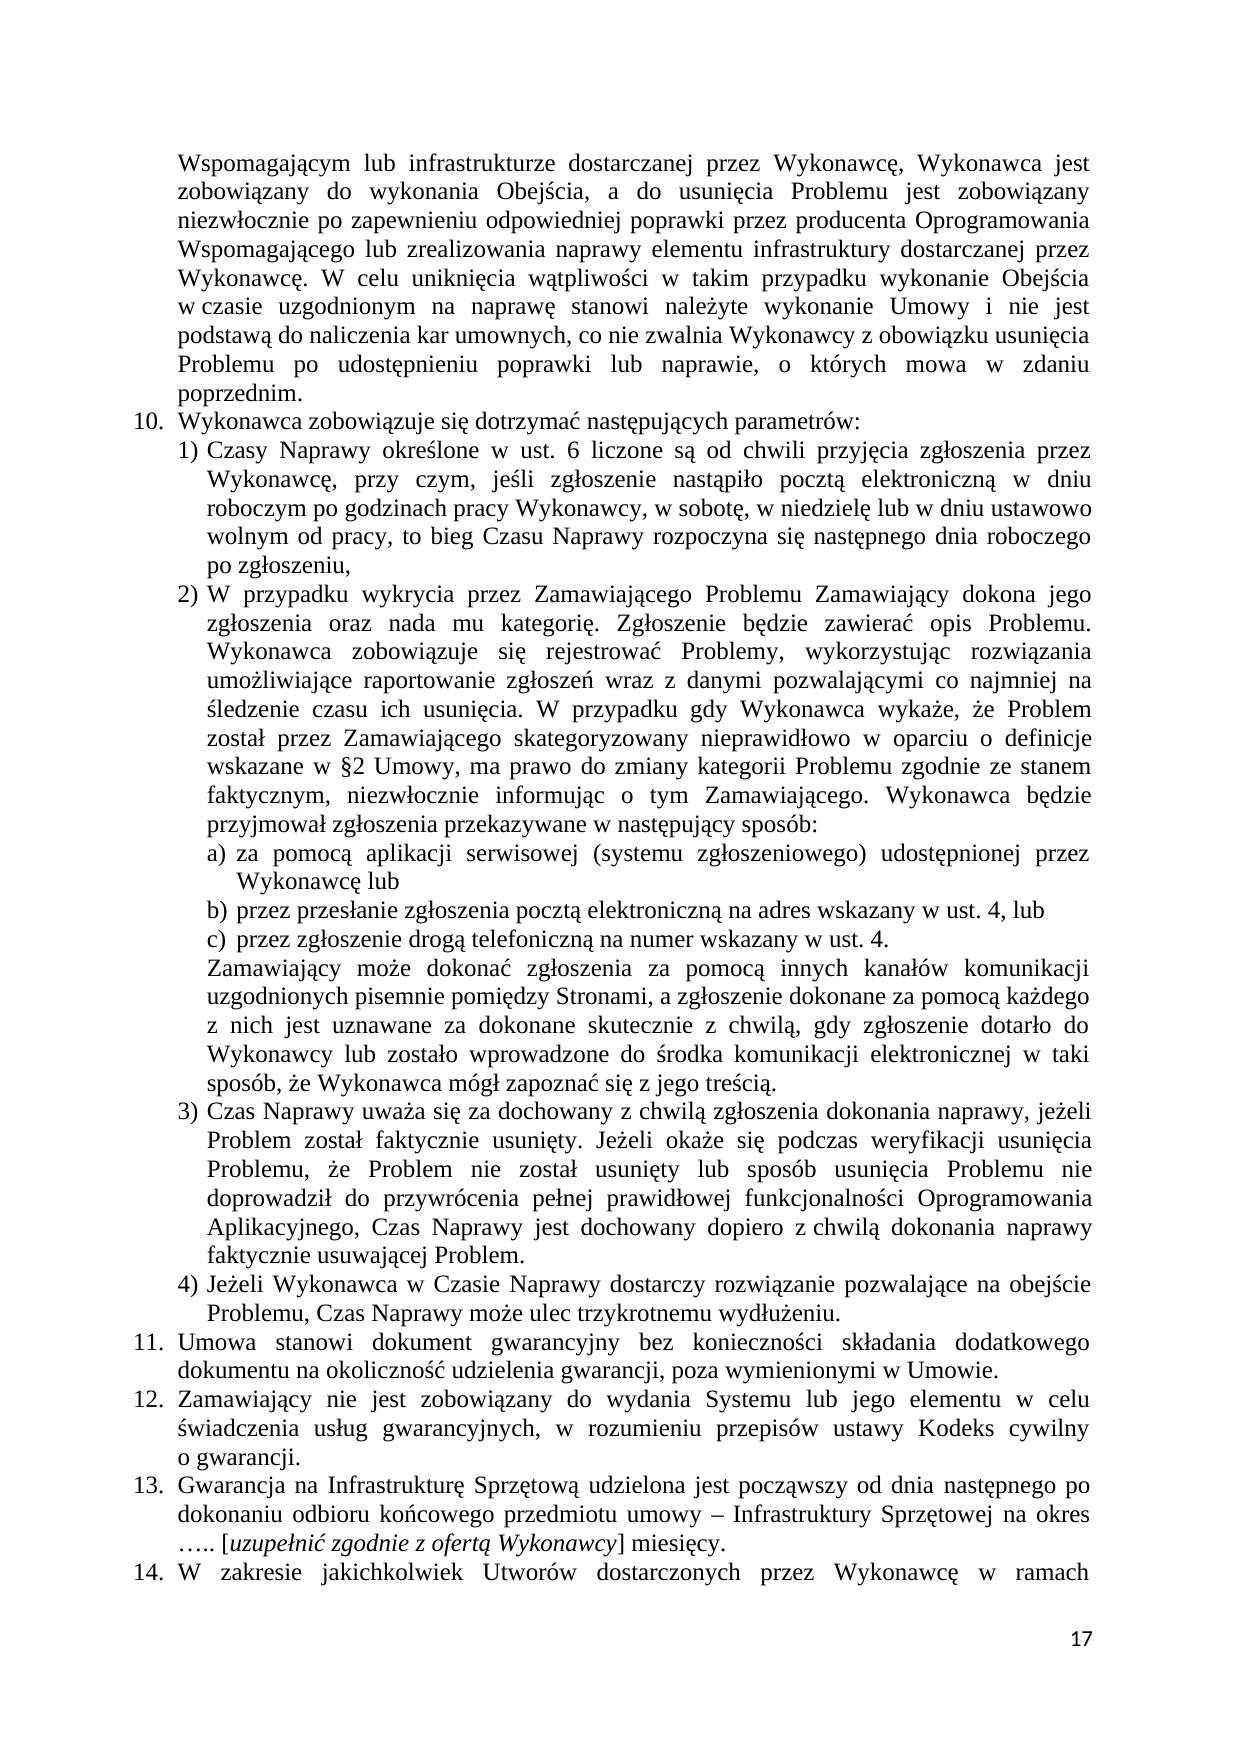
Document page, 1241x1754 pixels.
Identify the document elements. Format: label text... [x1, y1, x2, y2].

list Jeżeli Wykonawca w Czasie Naprawy dostarczy rozwiązanie pozwalające na obejście Problemu, Czas Naprawy może ulec trzykrotnemu wydłużeniu. [177, 1269, 1093, 1327]
list za pomocą aplikacji serwisowej (systemu zgłoszeniowego) udostępnionej przez Wykonawcę lub [207, 838, 1090, 895]
list Wykonawca zobowiązuje się dotrzymać następujących parametrów: [133, 406, 1090, 435]
list Gwarancja na Infrastrukturę Sprzętową udzielona jest począwszy od dnia następnego po dokonaniu odbioru końcowego przedmiotu umowy – Infrastruktury Sprzętowej na okres ….. [uzupełnić zgodnie z ofertą Wykonawcy] miesięcy. [133, 1470, 1090, 1557]
list Zamawiający nie jest zobowiązany do wydania Systemu lub jego elementu w celu świadczenia usług gwarancyjnych, w rozumieniu przepisów ustawy Kodeks cywilny o gwarancji. [133, 1384, 1090, 1470]
list Czasy Naprawy określone w ust. 6 liczone są od chwili przyjęcia zgłoszenia przez Wykonawcę, przy czym, jeśli zgłoszenie nastąpiło pocztą elektroniczną w dniu roboczym po godzinach pracy Wykonawcy, w sobotę, w niedzielę lub w dniu ustawowo wolnym od pracy, to bieg Czasu Naprawy rozpoczyna się następnego dnia roboczego po zgłoszeniu, [177, 435, 1093, 579]
list przez zgłoszenie drogą telefoniczną na numer wskazany w ust. 4. [207, 924, 1090, 953]
list przez przesłanie zgłoszenia pocztą elektroniczną na adres wskazany w ust. 4, lub [207, 895, 1090, 924]
list Czas Naprawy uważa się za dochowany z chwilą zgłoszenia dokonania naprawy, jeżeli Problem został faktycznie usunięty. Jeżeli okaże się podczas weryfikacji usunięcia Problemu, że Problem nie został usunięty lub sposób usunięcia Problemu nie doprowadził do przywrócenia pełnej prawidłowej funkcjonalności Oprogramowania Aplikacyjnego, Czas Naprawy jest dochowany dopiero z chwilą dokonania naprawy faktycznie usuwającej Problem. [177, 1096, 1093, 1269]
list W przypadku wykrycia przez Zamawiającego Problemu Zamawiający dokona jego zgłoszenia oraz nada mu kategorię. Zgłoszenie będzie zawierać opis Problemu. Wykonawca zobowiązuje się rejestrować Problemy, wykorzystując rozwiązania umożliwiające raportowanie zgłoszeń wraz z danymi pozwalającymi co najmniej na śledzenie czasu ich usunięcia. W przypadku gdy Wykonawca wykaże, że Problem został przez Zamawiającego skategoryzowany nieprawidłowo w oparciu o definicje wskazane w §2 Umowy, ma prawo do zmiany kategorii Problemu zgodnie ze stanem faktycznym, niezwłocznie informując o tym Zamawiającego. Wykonawca będzie przyjmował zgłoszenia przekazywane w następujący sposób: [177, 579, 1093, 838]
list Umowa stanowi dokument gwarancyjny bez konieczności składania dodatkowego dokumentu na okoliczność udzielenia gwarancji, poza wymienionymi w Umowie. [133, 1327, 1090, 1384]
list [148, 148, 1090, 406]
text Zamawiający może dokonać zgłoszenia za pomocą innych kanałów komunikacji uzgodnionych pisemnie pomiędzy Stronami, a zgłoszenie dokonane za pomocą każdego z nich jest uznawane za dokonane skutecznie z chwilą, gdy zgłoszenie dotarło do Wykonawcy lub zostało wprowadzone do środka komunikacji elektronicznej w taki sposób, że Wykonawca mógł zapoznać się z jego treścią. [207, 953, 1090, 1096]
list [133, 1557, 1090, 1585]
